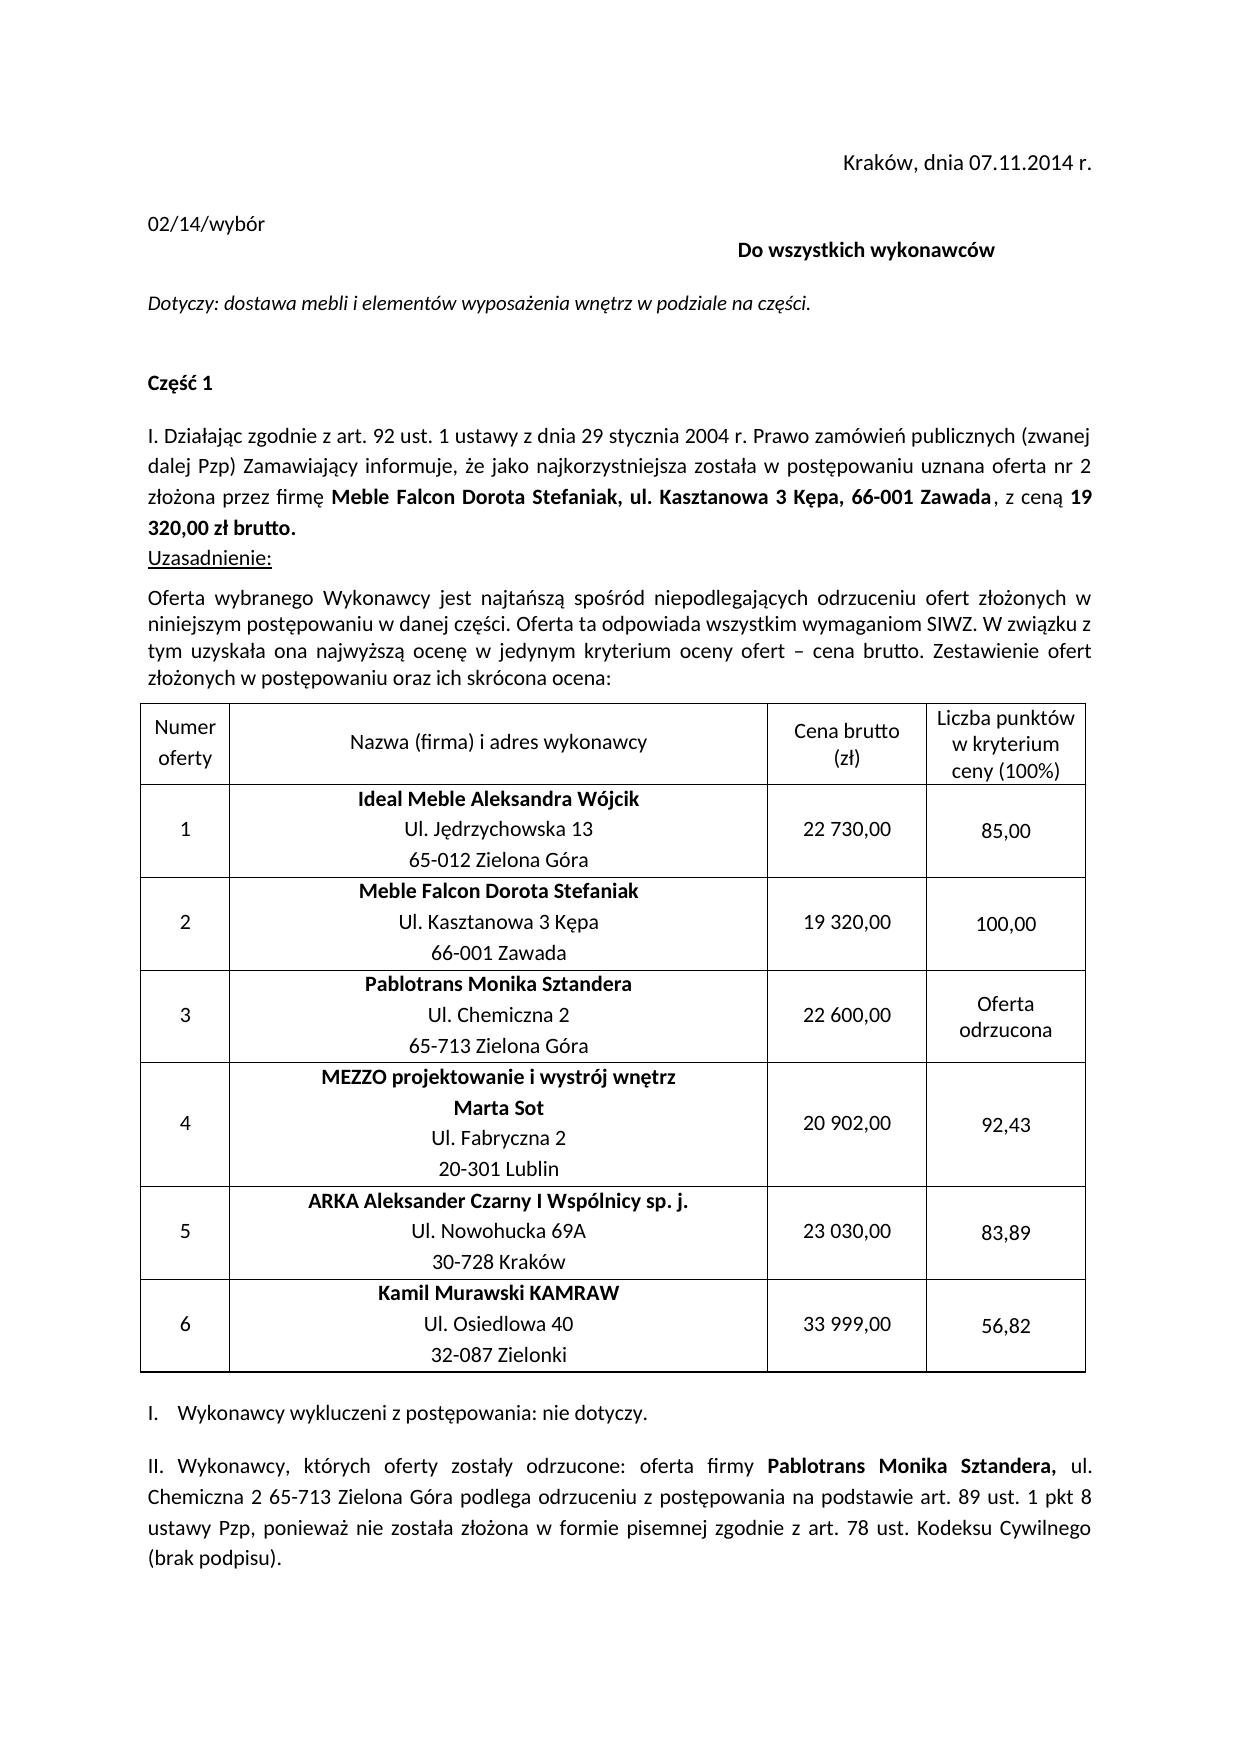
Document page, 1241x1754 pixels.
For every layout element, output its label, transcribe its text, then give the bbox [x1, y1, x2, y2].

table_cell Ideal Meble Aleksandra Wójcik Ul. Jędrzychowska 13 65-012 Zielona Góra [230, 785, 767, 877]
table_cell 83,89 [927, 1187, 1085, 1278]
table_cell 56,82 [927, 1280, 1085, 1371]
text 02/14/wybór [148, 210, 1093, 237]
table_cell 92,43 [927, 1063, 1085, 1186]
text I. Działając zgodnie z art. 92 ust. 1 ustawy z dnia 29 stycznia 2004 r. Prawo zamówień publicznych (zwanej dalej Pzp) Zamawiający informuje, że jako najkorzystniejsza została w postępowaniu uznana oferta nr 2 złożona przez firmę Meble Falcon Dorota Stefaniak, ul. Kasztanowa 3 Kępa, 66-001 Zawada, z ceną 19 320,00 zł brutto. [148, 422, 1093, 541]
table_cell Kamil Murawski KAMRAW Ul. Osiedlowa 40 32-087 Zielonki [230, 1280, 767, 1371]
table_cell 5 [141, 1187, 229, 1278]
list Wykonawcy wykluczeni z postępowania: nie dotyczy. [148, 1399, 1093, 1426]
text Dotyczy: dostawa mebli i elementów wyposażenia wnętrz w podziale na części. [148, 290, 1093, 315]
text Kraków, dnia 07.11.2014 r. [148, 148, 1093, 176]
table_header Liczba punktów w kryterium ceny (100%) [927, 704, 1085, 784]
table_cell 23 030,00 [768, 1187, 926, 1278]
table_cell 20 902,00 [768, 1063, 926, 1186]
table_cell 19 320,00 [768, 878, 926, 969]
text II. Wykonawcy, których oferty zostały odrzucone: oferta firmy Pablotrans Monika Sztandera, ul. Chemiczna 2 65-713 Zielona Góra podlega odrzuceniu z postępowania na podstawie art. 89 ust. 1 pkt 8 ustawy Pzp, ponieważ nie została złożona w formie pisemnej zgodnie z art. 78 ust. Kodeksu Cywilnego (brak podpisu). [148, 1452, 1093, 1571]
text Oferta wybranego Wykonawcy jest najtańszą spośród niepodlegających odrzuceniu ofert złożonych w niniejszym postępowaniu w danej części. Oferta ta odpowiada wszystkim wymaganiom SIWZ. W związku z tym uzyskała ona najwyższą ocenę w jedynym kryterium oceny ofert – cena brutto. Zestawienie ofert złożonych w postępowaniu oraz ich skrócona ocena: [148, 584, 1093, 690]
table_cell 1 [141, 785, 229, 877]
text Uzasadnienie: [148, 544, 1093, 571]
table_cell MEZZO projektowanie i wystrój wnętrz Marta Sot Ul. Fabryczna 2 20-301 Lublin [230, 1063, 767, 1186]
table_cell 100,00 [927, 878, 1085, 969]
table_cell 22 600,00 [768, 971, 926, 1062]
table_cell 4 [141, 1063, 229, 1186]
table_cell ARKA Aleksander Czarny I Wspólnicy sp. j. Ul. Nowohucka 69A 30-728 Kraków [230, 1187, 767, 1278]
table_cell 6 [141, 1280, 229, 1371]
table_cell 33 999,00 [768, 1280, 926, 1371]
table_header Nazwa (firma) i adres wykonawcy [230, 704, 767, 784]
table_cell Oferta odrzucona [927, 971, 1085, 1062]
table_header Cena brutto (zł) [768, 704, 926, 784]
text Do wszystkich wykonawców [738, 237, 1093, 263]
table_cell 85,00 [927, 785, 1085, 877]
table_cell Meble Falcon Dorota Stefaniak Ul. Kasztanowa 3 Kępa 66-001 Zawada [230, 878, 767, 969]
text Część 1 [148, 369, 1093, 395]
table_cell 3 [141, 971, 229, 1062]
table_cell 2 [141, 878, 229, 969]
table_header Numer oferty [141, 704, 229, 784]
table_cell Pablotrans Monika Sztandera Ul. Chemiczna 2 65-713 Zielona Góra [230, 971, 767, 1062]
table_cell 22 730,00 [768, 785, 926, 877]
